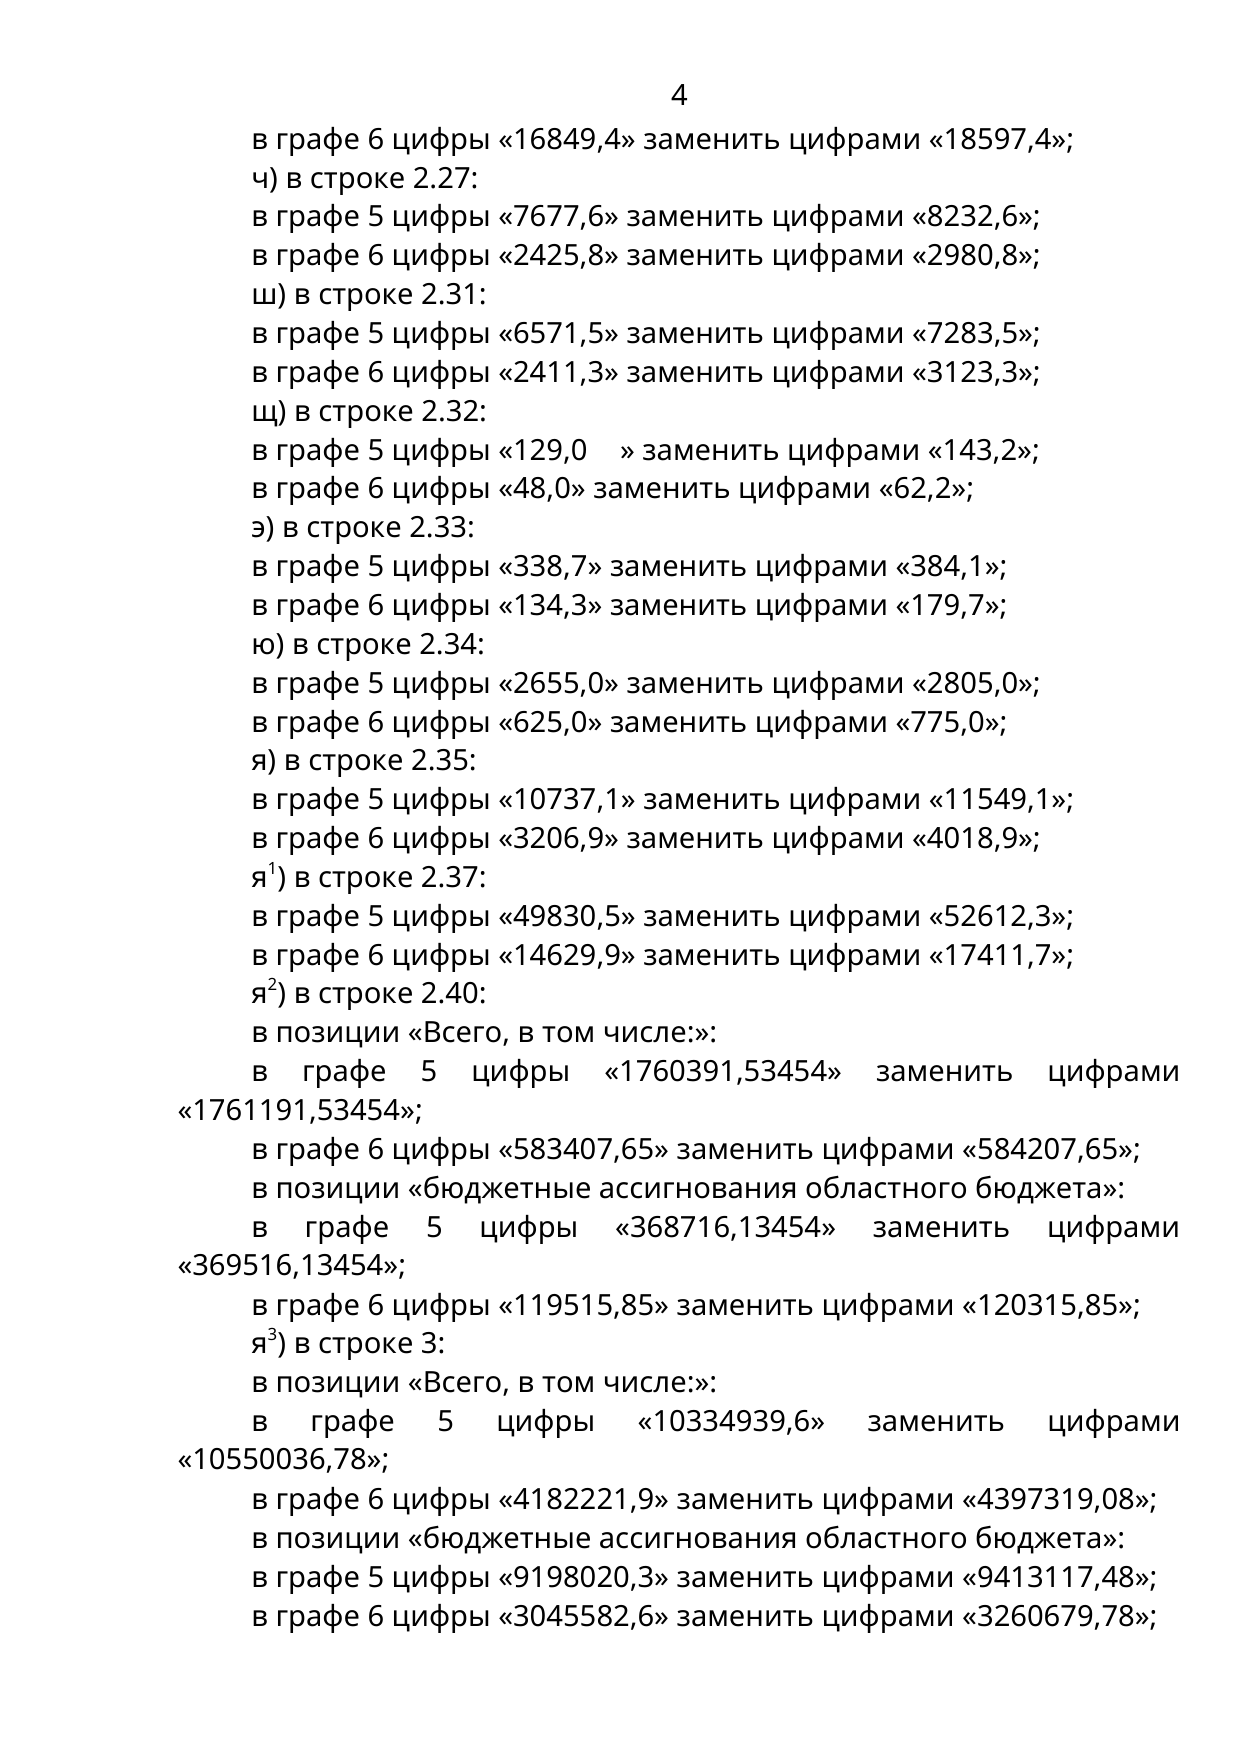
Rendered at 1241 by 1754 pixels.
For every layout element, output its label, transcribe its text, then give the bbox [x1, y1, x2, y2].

text в графе 6 цифры «48,0» заменить цифрами «62,2»; [177, 468, 1181, 507]
text в графе 6 цифры «3206,9» заменить цифрами «4018,9»; [177, 817, 1181, 856]
text в графе 6 цифры «134,3» заменить цифрами «179,7»; [177, 584, 1181, 623]
text в графе 6 цифры «3045582,6» заменить цифрами «3260679,78»; [177, 1595, 1181, 1634]
text в графе 5 цифры «49830,5» заменить цифрами «52612,3»; [177, 895, 1181, 934]
text в графе 5 цифры «2655,0» заменить цифрами «2805,0»; [177, 662, 1181, 701]
text в графе 5 цифры «9198020,3» заменить цифрами «9413117,48»; [177, 1556, 1181, 1595]
text в позиции «Всего, в том числе:»: [177, 1362, 1181, 1401]
text в графе 5 цифры «338,7» заменить цифрами «384,1»; [177, 546, 1181, 584]
text я1) в строке 2.37: [177, 856, 1181, 895]
text в графе 5 цифры «6571,5» заменить цифрами «7283,5»; [177, 312, 1181, 351]
text в графе 6 цифры «2425,8» заменить цифрами «2980,8»; [177, 235, 1181, 273]
text в графе 5 цифры «10334939,6» заменить цифрами «10550036,78»; [177, 1401, 1181, 1478]
text в графе 6 цифры «625,0» заменить цифрами «775,0»; [177, 701, 1181, 740]
text в графе 6 цифры «14629,9» заменить цифрами «17411,7»; [177, 934, 1181, 973]
text ю) в строке 2.34: [177, 623, 1181, 662]
text в позиции «Всего, в том числе:»: [177, 1012, 1181, 1051]
text ш) в строке 2.31: [177, 273, 1181, 312]
text в графе 5 цифры «7677,6» заменить цифрами «8232,6»; [177, 196, 1181, 235]
text в графе 6 цифры «583407,65» заменить цифрами «584207,65»; [177, 1128, 1181, 1167]
text я3) в строке 3: [177, 1323, 1181, 1362]
text в графе 5 цифры «129,0 » заменить цифрами «143,2»; [177, 429, 1181, 468]
text в графе 6 цифры «2411,3» заменить цифрами «3123,3»; [177, 351, 1181, 390]
text в графе 5 цифры «10737,1» заменить цифрами «11549,1»; [177, 779, 1181, 817]
text в графе 6 цифры «16849,4» заменить цифрами «18597,4»; [177, 118, 1181, 157]
text в графе 5 цифры «368716,13454» заменить цифрами «369516,13454»; [177, 1206, 1181, 1284]
text ч) в строке 2.27: [177, 157, 1181, 196]
text щ) в строке 2.32: [177, 390, 1181, 429]
text в позиции «бюджетные ассигнования областного бюджета»: [177, 1167, 1181, 1206]
text я) в строке 2.35: [177, 740, 1181, 779]
text в графе 5 цифры «1760391,53454» заменить цифрами «1761191,53454»; [177, 1051, 1181, 1128]
text в позиции «бюджетные ассигнования областного бюджета»: [177, 1517, 1181, 1556]
text в графе 6 цифры «4182221,9» заменить цифрами «4397319,08»; [177, 1478, 1181, 1517]
text я2) в строке 2.40: [177, 973, 1181, 1012]
text в графе 6 цифры «119515,85» заменить цифрами «120315,85»; [177, 1284, 1181, 1323]
text э) в строке 2.33: [177, 507, 1181, 546]
